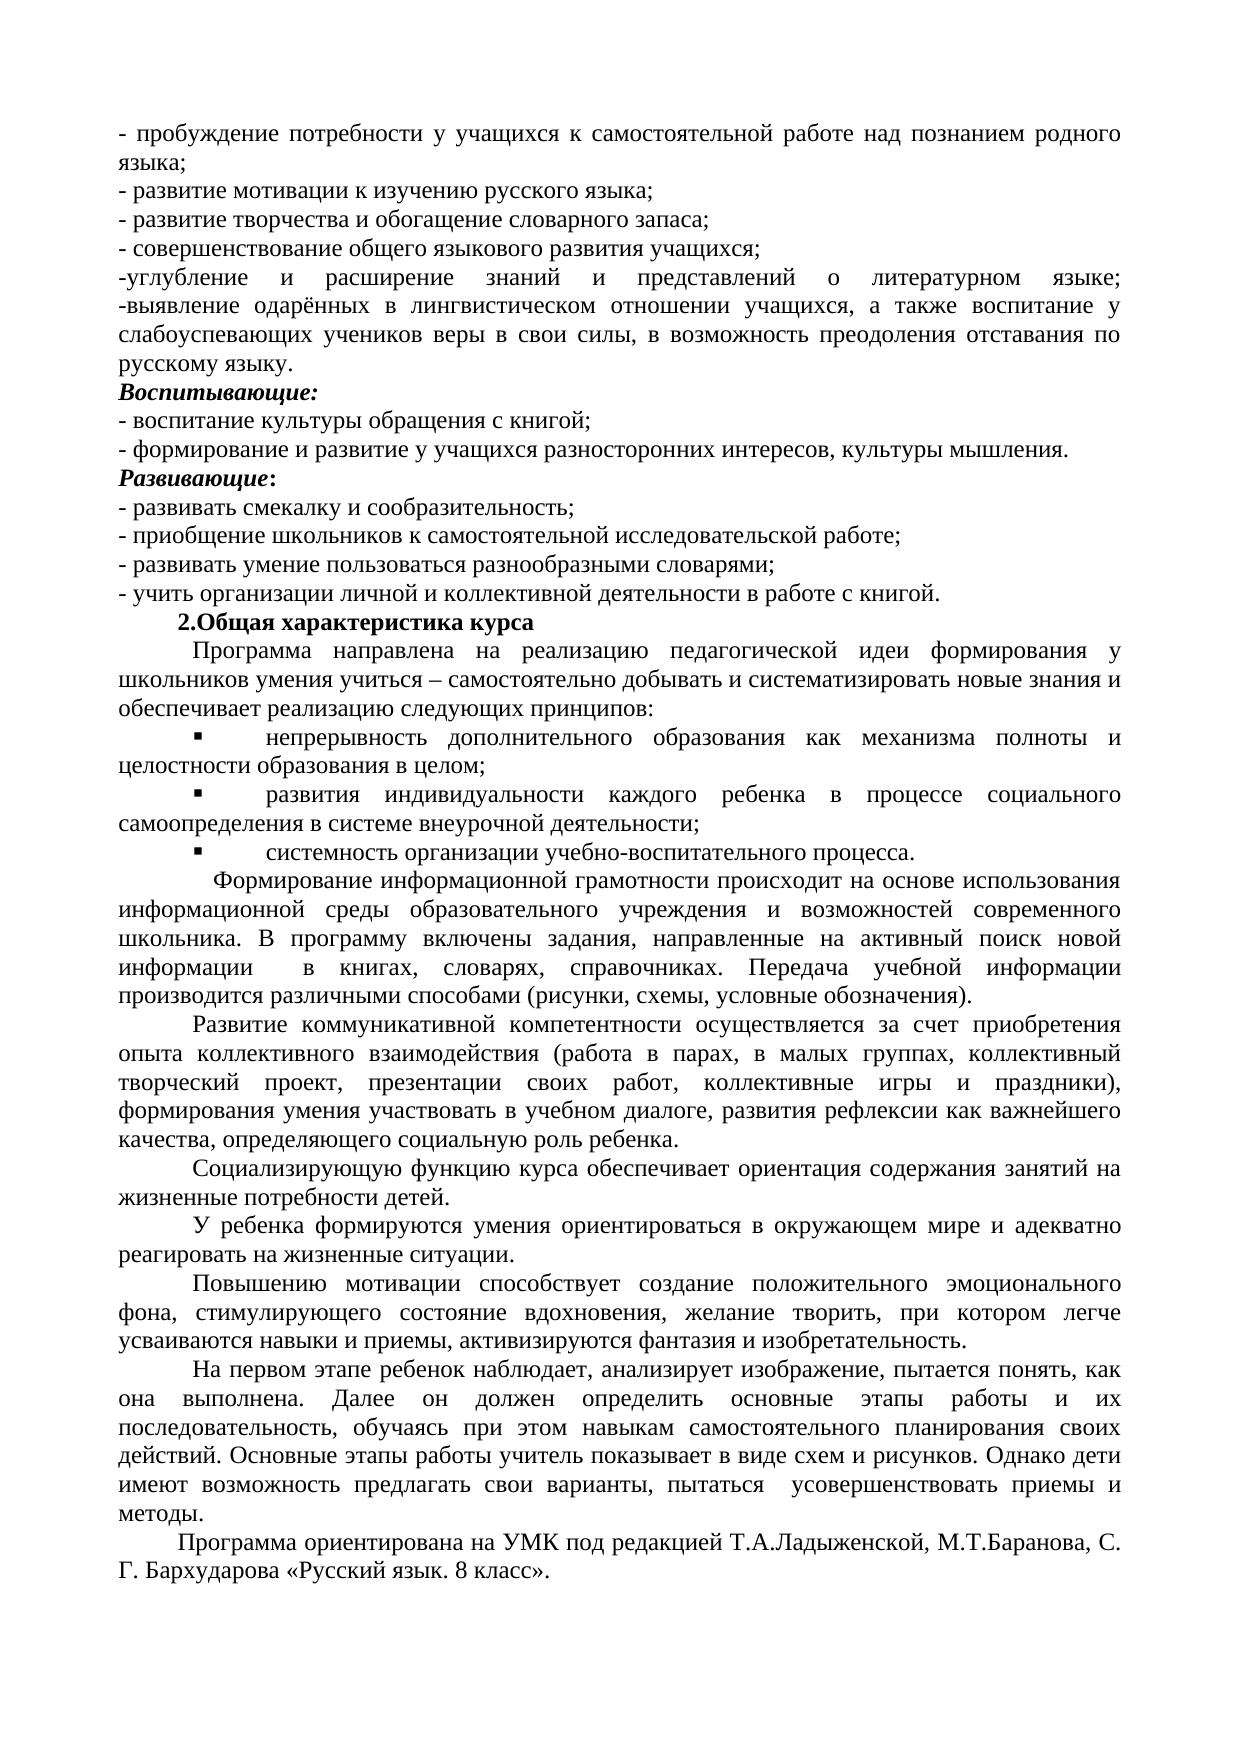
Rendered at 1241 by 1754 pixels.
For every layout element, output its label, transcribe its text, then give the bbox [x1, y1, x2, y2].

list непрерывность дополнительного образования как механизма полноты и целостности образования в целом; [118, 722, 1122, 779]
text 2.Общая характеристика курса [118, 607, 1122, 636]
text - развивать умение пользоваться разнообразными словарями; [118, 549, 1122, 578]
text - развитие творчества и обогащение словарного запаса; [118, 204, 1122, 233]
text Социализирующую функцию курса обеспечивает ориентация содержания занятий на жизненные потребности детей. [118, 1153, 1122, 1211]
text Программа ориентирована на УМК под редакцией Т.А.Ладыженской, М.Т.Баранова, С. Г. Бархударова «Русский язык. 8 класс». [118, 1527, 1122, 1584]
text Воспитывающие: [118, 377, 1122, 406]
text - приобщение школьников к самостоятельной исследовательской работе; [118, 521, 1122, 549]
text - учить организации личной и коллективной деятельности в работе с книгой. [118, 578, 1122, 607]
text - формирование и развитие у учащихся разносторонних интересов, культуры мышления. [118, 434, 1122, 463]
text У ребенка формируются умения ориентироваться в окружающем мире и адекватно реагировать на жизненные ситуации. [118, 1211, 1122, 1268]
text Повышению мотивации способствует создание положительного эмоционального фона, стимулирующего состояние вдохновения, желание творить, при котором легче усваиваются навыки и приемы, активизируются фантазия и изобретательность. [118, 1268, 1122, 1354]
list развития индивидуальности каждого ребенка в процессе социального самоопределения в системе внеурочной деятельности; [118, 779, 1122, 837]
text -углубление и расширение знаний и представлений о литературном языке; -выявление одарённых в лингвистическом отношении учащихся, а также воспитание у слабоуспевающих учеников веры в свои силы, в возможность преодоления отставания по русскому языку. [118, 262, 1122, 377]
text Развивающие: [118, 463, 1122, 492]
text - развивать смекалку и сообразительность; [118, 492, 1122, 521]
text - совершенствование общего языкового развития учащихся; [118, 233, 1122, 262]
text - развитие мотивации к изучению русского языка; [118, 176, 1122, 204]
text - воспитание культуры обращения с книгой; [118, 406, 1122, 434]
text На первом этапе ребенок наблюдает, анализирует изображение, пытается понять, как она выполнена. Далее он должен определить основные этапы работы и их последовательность, обучаясь при этом навыкам самостоятельного планирования своих действий. Основные этапы работы учитель показывает в виде схем и рисунков. Однако дети имеют возможность предлагать свои варианты, пытаться усовершенствовать приемы и методы. [118, 1354, 1122, 1527]
text Программа направлена на реализацию педагогической идеи формирования у школьников умения учиться – самостоятельно добывать и систематизировать новые знания и обеспечивает реализацию следующих принципов: [118, 636, 1122, 722]
text - пробуждение потребности у учащихся к самостоятельной работе над познанием родного языка; [118, 118, 1122, 176]
text Формирование информационной грамотности происходит на основе использования информационной среды образовательного учреждения и возможностей современного школьника. В программу включены задания, направленные на активный поиск новой информации в книгах, словарях, справочниках. Передача учебной информации производится различными способами (рисунки, схемы, условные обозначения). [118, 866, 1122, 1009]
text Развитие коммуникативной компетентности осуществляется за счет приобретения опыта коллективного взаимодействия (работа в парах, в малых группах, коллективный творческий проект, презентации своих работ, коллективные игры и праздники), формирования умения участвовать в учебном диалоге, развития рефлексии как важнейшего качества, определяющего социальную роль ребенка. [118, 1009, 1122, 1153]
list системность организации учебно-воспитательного процесса. [118, 837, 1122, 866]
